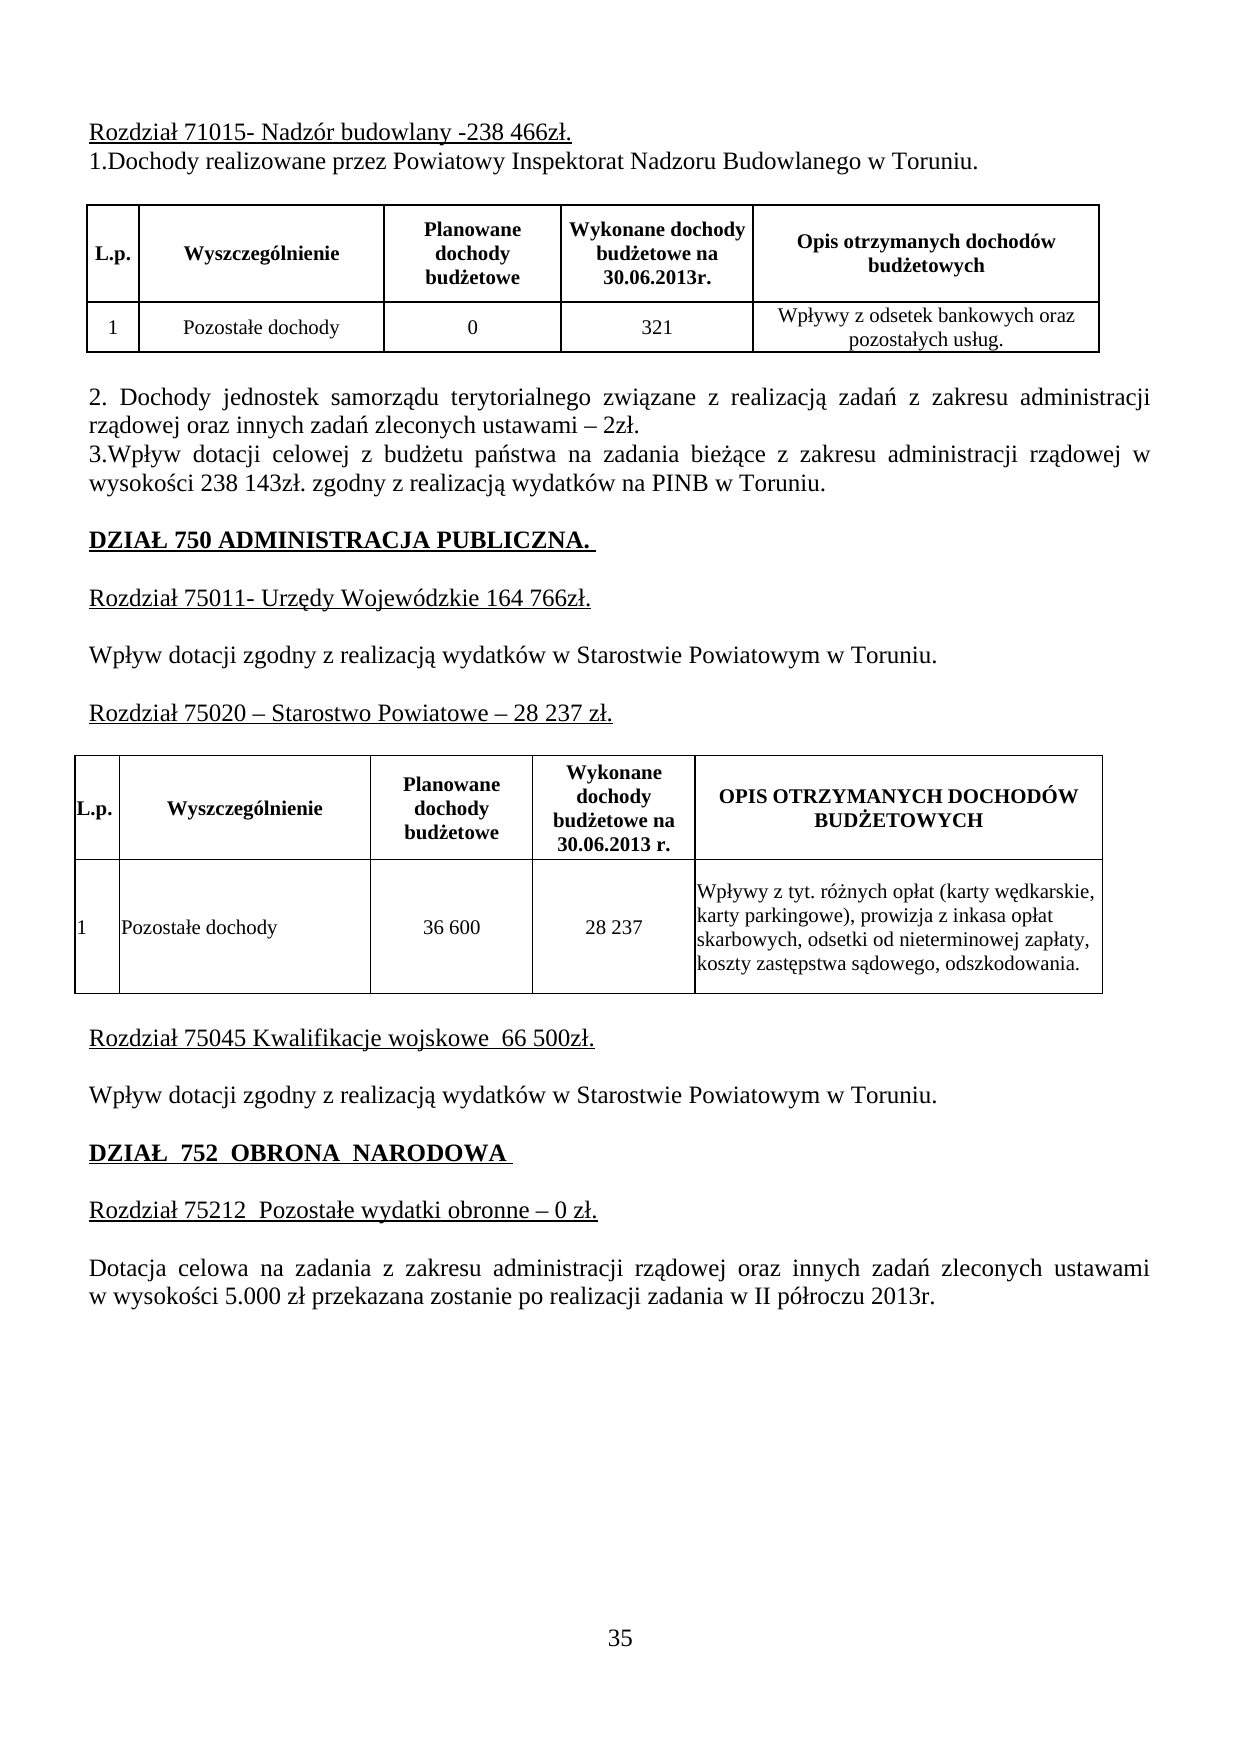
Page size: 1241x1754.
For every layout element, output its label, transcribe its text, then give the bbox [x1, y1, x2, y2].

text Wpływ dotacji zgodny z realizacją wydatków w Starostwie Powiatowym w Toruniu. [89, 1080, 1152, 1109]
table_cell Wpływy z tyt. różnych opłat (karty wędkarskie, karty parkingowe), prowizja z inkasa opłat skarbowych, odsetki od nieterminowej zapłaty, koszty zastępstwa sądowego, odszkodowania. [696, 860, 1102, 993]
text 2. Dochody jednostek samorządu terytorialnego związane z realizacją zadań z zakresu administracji rządowej oraz innych zadań zleconych ustawami – 2zł. [89, 382, 1152, 439]
table_header L.p. [88, 206, 138, 301]
text Rozdział 71015- Nadzór budowlany -238 466zł. [89, 117, 1152, 146]
table_cell 0 [385, 303, 560, 351]
table_cell Wpływy z odsetek bankowych oraz pozostałych usług. [754, 303, 1098, 351]
table_cell 321 [562, 303, 752, 351]
text 3.Wpływ dotacji celowej z budżetu państwa na zadania bieżące z zakresu administracji rządowej w wysokości 238 143zł. zgodny z realizacją wydatków na PINB w Toruniu. [89, 439, 1152, 497]
table_header Wykonane dochody budżetowe na 30.06.2013 r. [533, 756, 694, 858]
table_header Wyszczególnienie [120, 756, 370, 858]
table_header Wykonane dochody budżetowe na 30.06.2013r. [562, 206, 752, 301]
text Rozdział 75011- Urzędy Wojewódzkie 164 766zł. [89, 583, 1152, 612]
text Rozdział 75020 – Starostwo Powiatowe – 28 237 zł. [89, 698, 1152, 727]
text DZIAŁ 750 ADMINISTRACJA PUBLICZNA. [89, 525, 1152, 554]
table_cell 1 [88, 303, 138, 351]
table_header L.p. [76, 756, 119, 858]
table_header Planowane dochody budżetowe [371, 756, 532, 858]
text 1.Dochody realizowane przez Powiatowy Inspektorat Nadzoru Budowlanego w Toruniu. [89, 146, 1152, 175]
table_header OPIS OTRZYMANYCH DOCHODÓW BUDŻETOWYCH [696, 756, 1102, 858]
table_header Planowane dochody budżetowe [385, 206, 560, 301]
text Rozdział 75212 Pozostałe wydatki obronne – 0 zł. [89, 1195, 1152, 1224]
table_header Wyszczególnienie [140, 206, 383, 301]
table_header Opis otrzymanych dochodów budżetowych [754, 206, 1098, 301]
text Dotacja celowa na zadania z zakresu administracji rządowej oraz innych zadań zleconych ustawami w wysokości 5.000 zł przekazana zostanie po realizacji zadania w II półroczu 2013r. [89, 1253, 1152, 1310]
text DZIAŁ 752 OBRONA NARODOWA [89, 1138, 1152, 1166]
text Rozdział 75045 Kwalifikacje wojskowe 66 500zł. [89, 1023, 1152, 1051]
table_cell 36 600 [371, 860, 532, 993]
table_cell 28 237 [533, 860, 694, 993]
table_cell Pozostałe dochody [120, 860, 370, 993]
text Wpływ dotacji zgodny z realizacją wydatków w Starostwie Powiatowym w Toruniu. [89, 640, 1152, 669]
table_cell 1 [76, 860, 119, 993]
table_cell Pozostałe dochody [140, 303, 383, 351]
